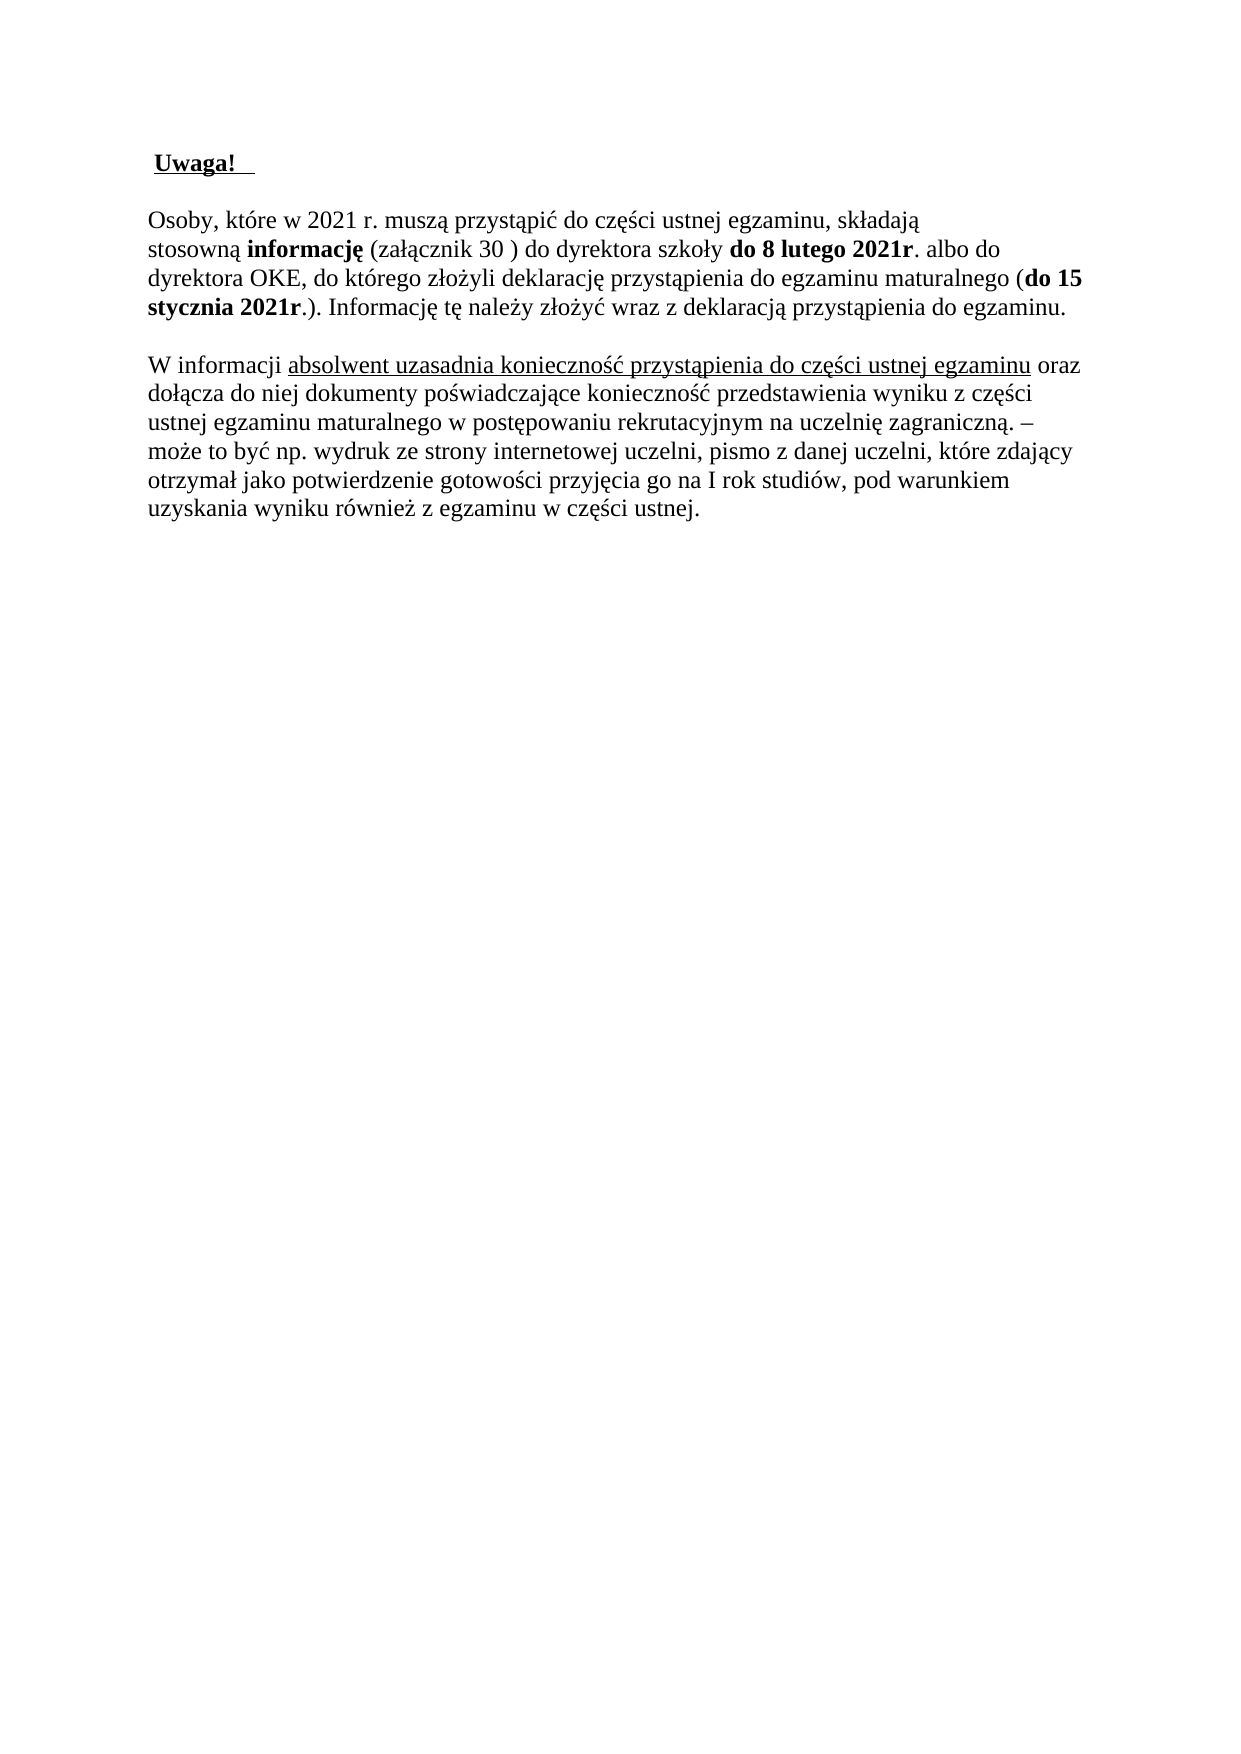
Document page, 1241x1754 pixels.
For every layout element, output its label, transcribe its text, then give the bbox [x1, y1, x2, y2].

text Osoby, które w 2021 r. muszą przystąpić do części ustnej egzaminu, składają stosowną informację (załącznik 30 ) do dyrektora szkoły do 8 lutego 2021r. albo do dyrektora OKE, do którego złożyli deklarację przystąpienia do egzaminu maturalnego (do 15 stycznia 2021r.). Informację tę należy złożyć wraz z deklaracją przystąpienia do egzaminu. [148, 206, 1093, 321]
text W informacji absolwent uzasadnia konieczność przystąpienia do części ustnej egzaminu oraz dołącza do niej dokumenty poświadczające konieczność przedstawienia wyniku z części ustnej egzaminu maturalnego w postępowaniu rekrutacyjnym na uczelnię zagraniczną. – może to być np. wydruk ze strony internetowej uczelni, pismo z danej uczelni, które zdający otrzymał jako potwierdzenie gotowości przyjęcia go na I rok studiów, pod warunkiem uzyskania wyniku również z egzaminu w części ustnej. [148, 350, 1093, 522]
text Uwaga! [148, 148, 1093, 176]
